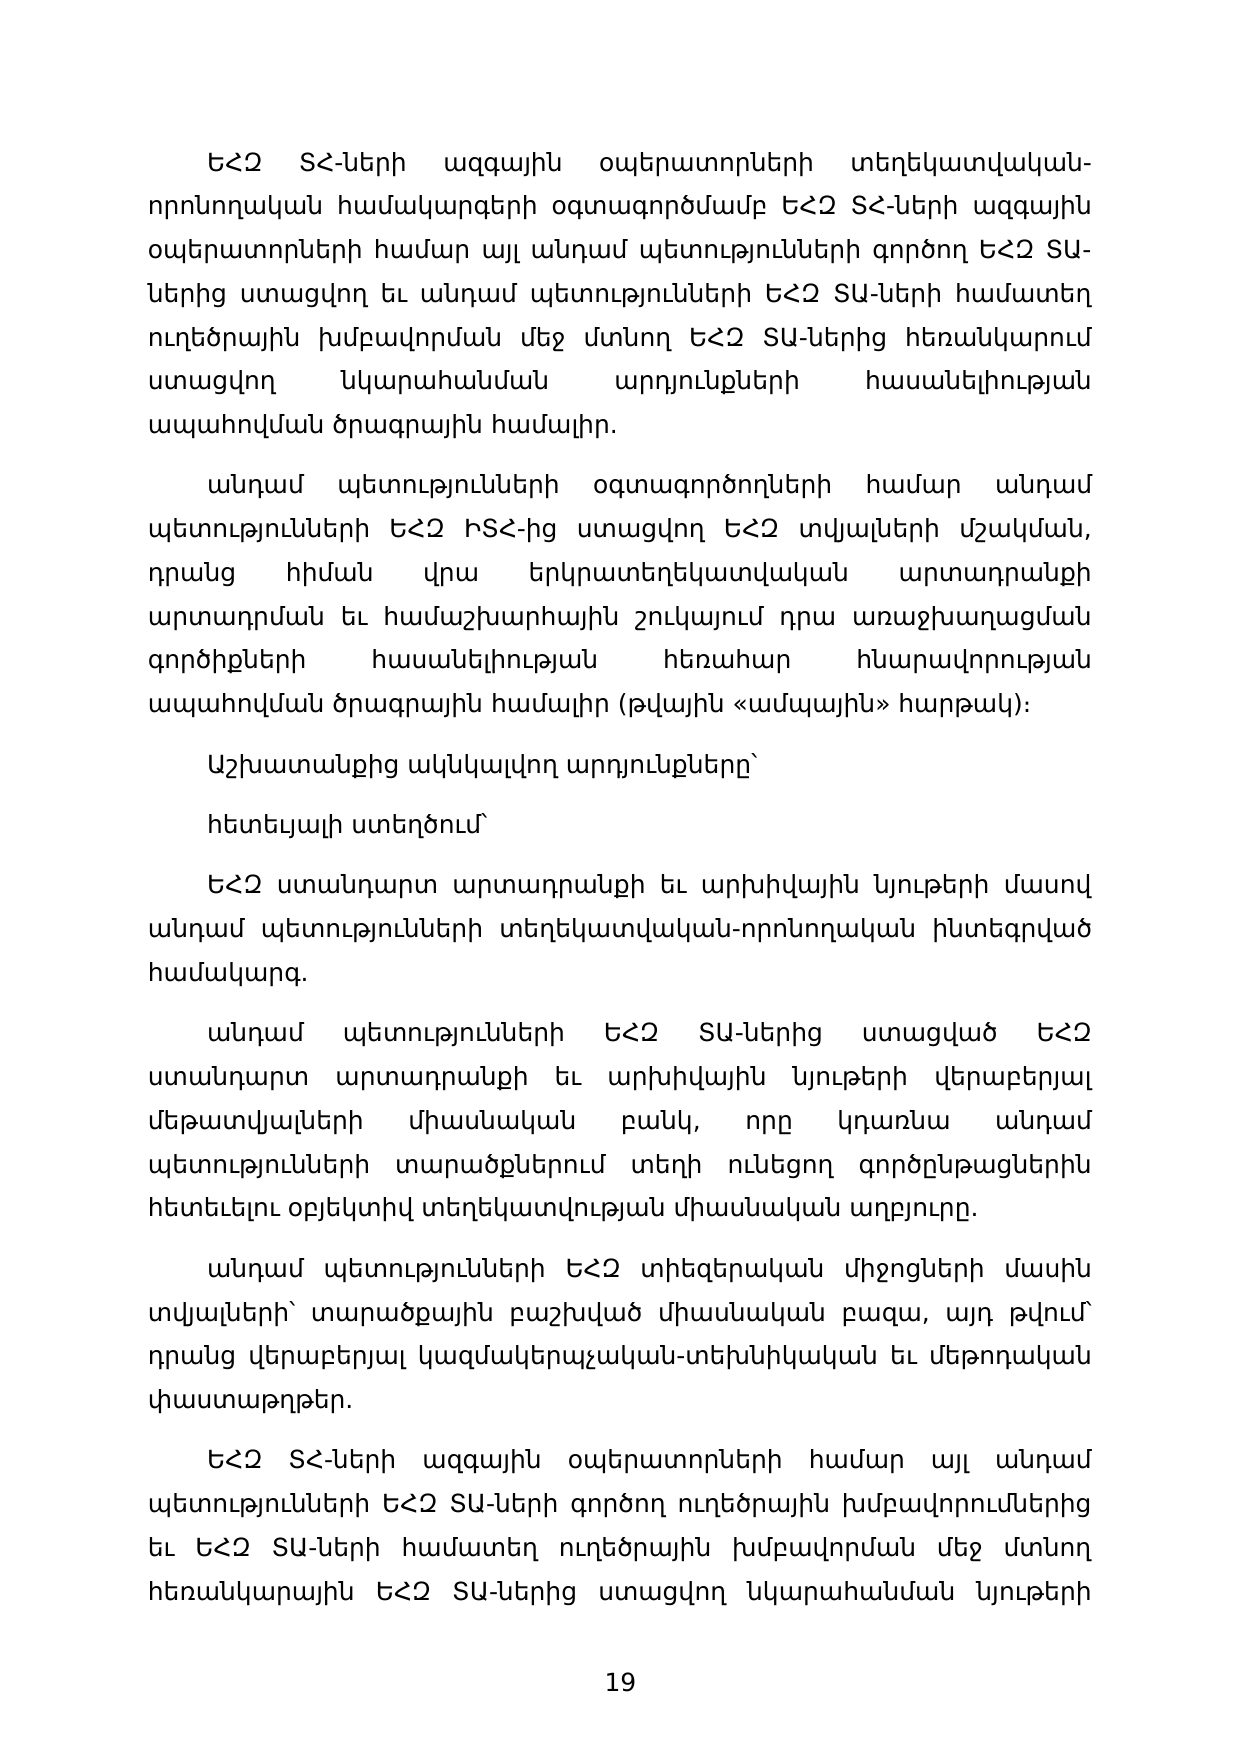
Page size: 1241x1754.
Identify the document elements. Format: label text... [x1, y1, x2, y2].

text հետեւյալի ստեղծում՝ [148, 810, 1092, 839]
text ԵՀԶ ՏՀ-ների ազգային օպերատորների տեղեկատվական-որոնողական համակարգերի օգտագործմամբ ԵՀԶ ՏՀ-ների ազգային օպերատորների համար այլ անդամ պետությունների գործող ԵՀԶ ՏԱ-ներից ստացվող եւ անդամ պետությունների ԵՀԶ ՏԱ-ների համատեղ ուղեծրային խմբավորման մեջ մտնող ԵՀԶ ՏԱ-ներից հեռանկարում ստացվող նկարահանման արդյունքների հասանելիության ապահովման ծրագրային համալիր. [148, 148, 1092, 439]
text Աշխատանքից ակնկալվող արդյունքները՝ [148, 750, 1092, 779]
text անդամ պետությունների ԵՀԶ ՏԱ-ներից ստացված ԵՀԶ ստանդարտ արտադրանքի եւ արխիվային նյութերի վերաբերյալ մեթատվյալների միասնական բանկ, որը կդառնա անդամ պետությունների տարածքներում տեղի ունեցող գործընթացներին հետեւելու օբյեկտիվ տեղեկատվության միասնական աղբյուրը. [148, 1018, 1092, 1223]
text անդամ պետությունների ԵՀԶ տիեզերական միջոցների մասին տվյալների՝ տարածքային բաշխված միասնական բազա, այդ թվում՝ դրանց վերաբերյալ կազմակերպչական-տեխնիկական եւ մեթոդական փաստաթղթեր. [148, 1254, 1092, 1414]
text ԵՀԶ ստանդարտ արտադրանքի եւ արխիվային նյութերի մասով անդամ պետությունների տեղեկատվական-որոնողական ինտեգրված համակարգ. [148, 871, 1092, 987]
text անդամ պետությունների օգտագործողների համար անդամ պետությունների ԵՀԶ ԻՏՀ-ից ստացվող ԵՀԶ տվյալների մշակման, դրանց հիման վրա երկրատեղեկատվական արտադրանքի արտադրման եւ համաշխարհային շուկայում դրա առաջխաղացման գործիքների հասանելիության հեռահար հնարավորության ապահովման ծրագրային համալիր (թվային «ամպային» հարթակ)։ [148, 471, 1092, 718]
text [148, 1446, 1092, 1606]
